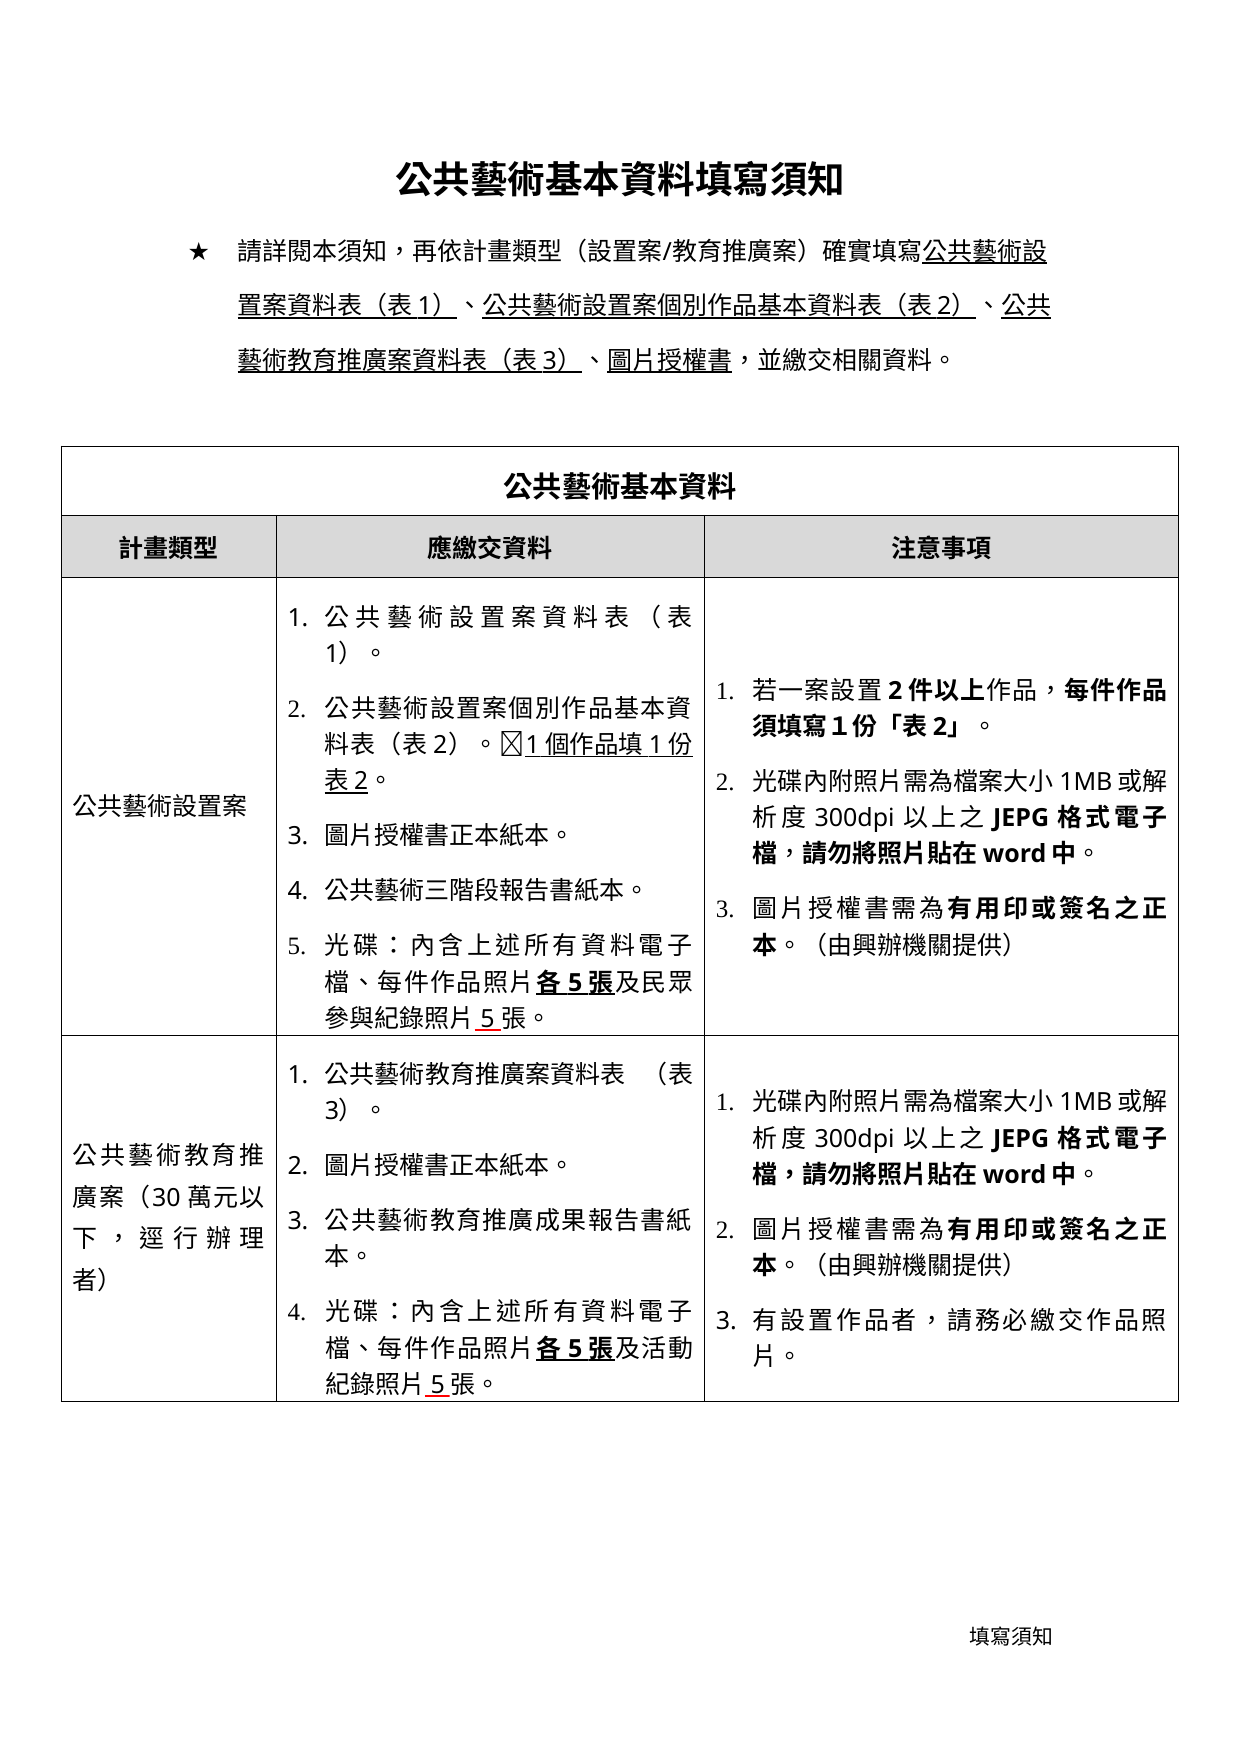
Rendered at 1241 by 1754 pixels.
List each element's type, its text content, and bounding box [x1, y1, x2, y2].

table_cell 公共藝術設置案資料表（表1）。 公共藝術設置案個別作品基本資料表（表2）。1個作品填1份表2。 圖片授權書正本紙本。 公共藝術三階段報告書紙本。 光碟：內含上述所有資料電子檔、每件作品照片各5張及民眾參與紀錄照片 5 張。 [277, 578, 704, 1034]
table_cell 公共藝術教育推廣案（30萬元以下，逕行辦理者） [62, 1036, 276, 1401]
table_cell 應繳交資料 [277, 516, 704, 577]
table_cell 計畫類型 [62, 516, 276, 577]
table_cell 若一案設置2件以上作品，每件作品須填寫１份「表2」。 光碟內附照片需為檔案大小1MB或解析度300dpi以上之JEPG格式電子檔，請勿將照片貼在word中。 圖片授權書需為有用印或簽名之正本。（由興辦機關提供） [705, 578, 1178, 1034]
table_cell 光碟內附照片需為檔案大小1MB或解析度300dpi以上之JEPG格式電子檔，請勿將照片貼在word中。 圖片授權書需為有用印或簽名之正本。（由興辦機關提供） 有設置作品者，請務必繳交作品照片。 [705, 1036, 1178, 1401]
table_cell 公共藝術設置案 [62, 578, 276, 1034]
table_cell 公共藝術教育推廣案資料表 （表3）。 圖片授權書正本紙本。 公共藝術教育推廣成果報告書紙本。 光碟：內含上述所有資料電子檔、每件作品照片各5張及活動紀錄照片 5張。 [277, 1036, 704, 1401]
table_header 公共藝術基本資料 [62, 447, 1178, 515]
list 請詳閱本須知，再依計畫類型（設置案/教育推廣案）確實填寫公共藝術設置案資料表（表1）、公共藝術設置案個別作品基本資料表（表2）、公共藝術教育推廣案資料表（表3）、圖片授權書，並繳交相關資料。 [187, 231, 1059, 376]
text 公共藝術基本資料填寫須知 [187, 150, 1053, 204]
table_cell 注意事項 [705, 516, 1178, 577]
